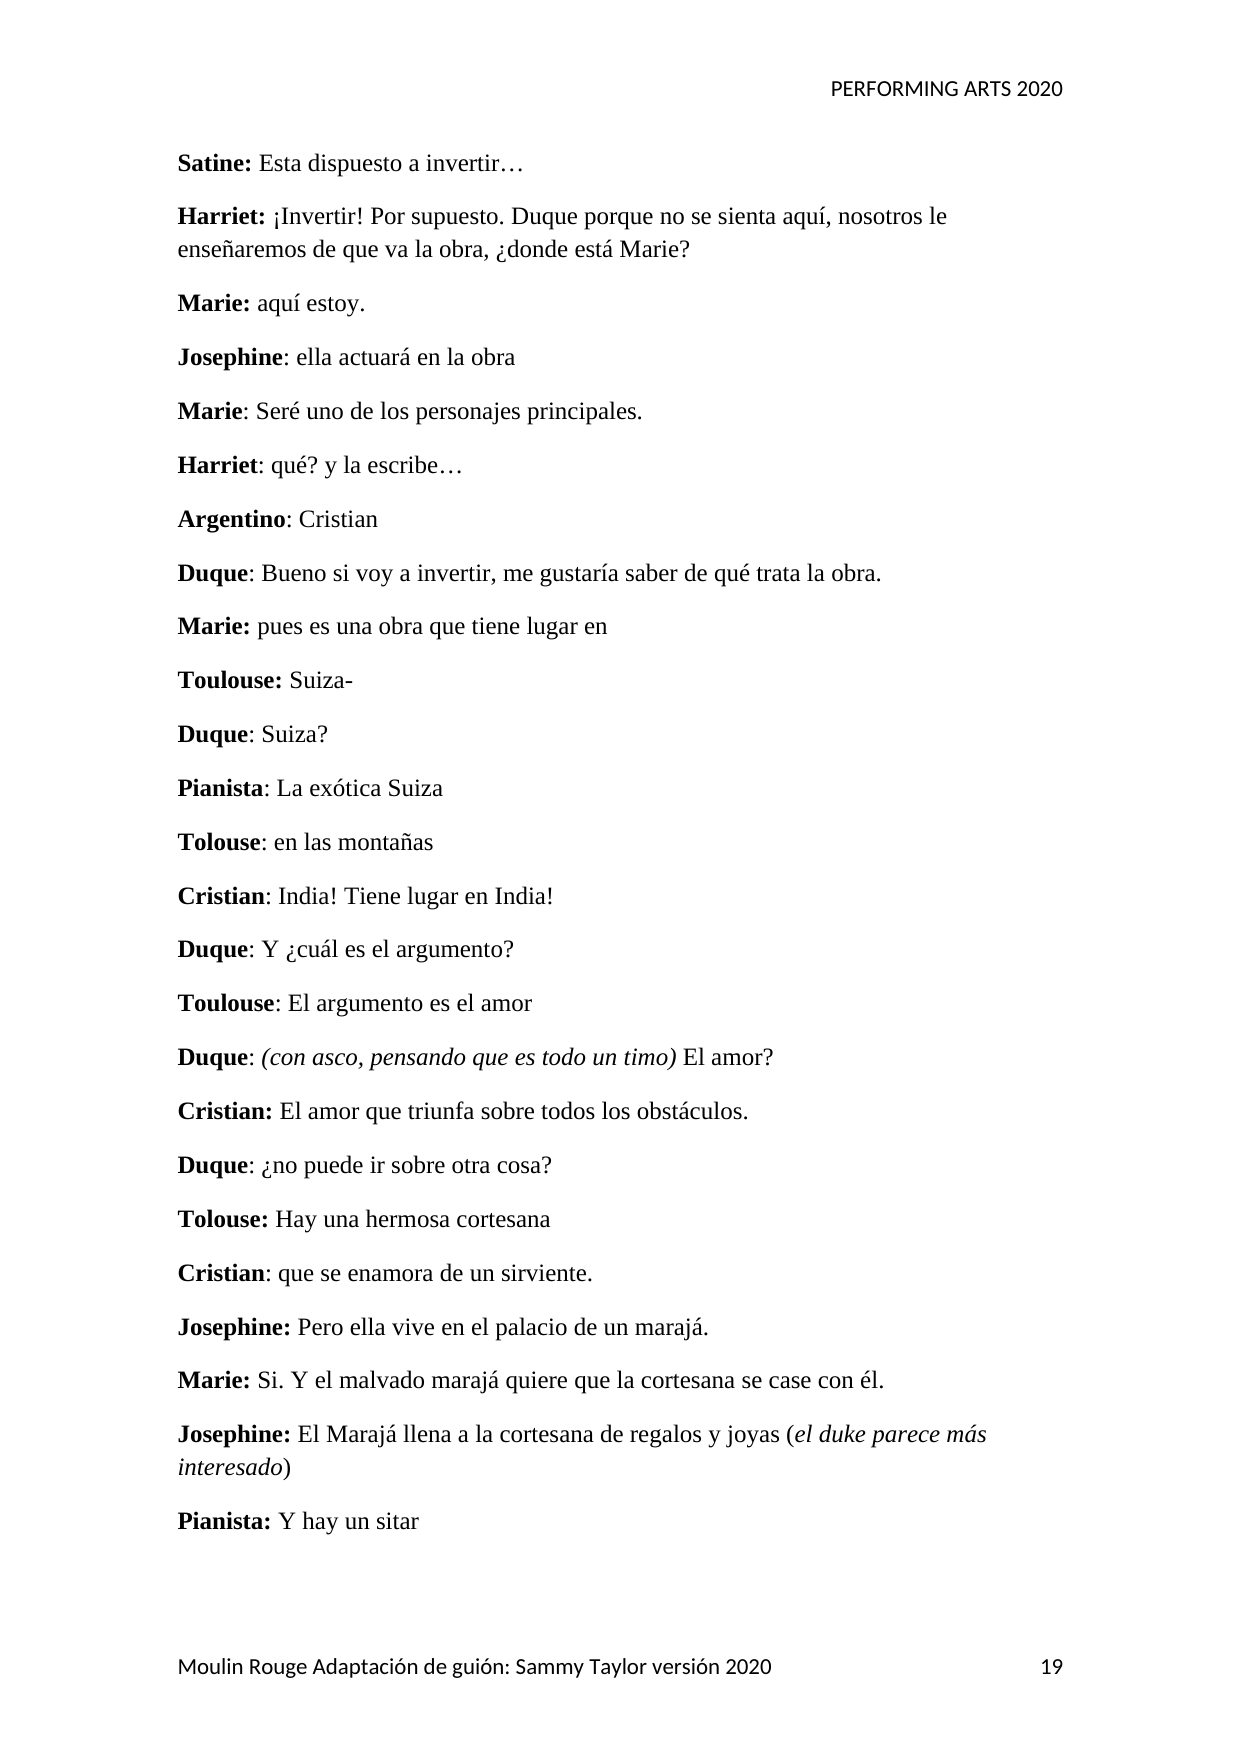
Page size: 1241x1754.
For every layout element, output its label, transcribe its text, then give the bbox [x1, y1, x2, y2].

text Toulouse: El argumento es el amor [177, 988, 1063, 1017]
text Duque: ¿no puede ir sobre otra cosa? [177, 1150, 1063, 1179]
text Marie: Si. Y el malvado marajá quiere que la cortesana se case con él. [177, 1365, 1063, 1394]
text Argentino: Cristian [177, 504, 1063, 532]
text Harriet: ¡Invertir! Por supuesto. Duque porque no se sienta aquí, nosotros le enseñaremos de que va la obra, ¿donde está Marie? [177, 201, 1063, 263]
text Josephine: Pero ella vive en el palacio de un marajá. [177, 1312, 1063, 1340]
text Duque: (con asco, pensando que es todo un timo) El amor? [177, 1042, 1063, 1071]
text Satine: Esta dispuesto a invertir… [177, 148, 1063, 176]
text Toulouse: Suiza- [177, 665, 1063, 694]
text Pianista: La exótica Suiza [177, 773, 1063, 802]
text Cristian: El amor que triunfa sobre todos los obstáculos. [177, 1096, 1063, 1125]
text Josephine: ella actuará en la obra [177, 342, 1063, 371]
text Marie: pues es una obra que tiene lugar en [177, 611, 1063, 640]
text Harriet: qué? y la escribe… [177, 450, 1063, 479]
text Tolouse: en las montañas [177, 827, 1063, 856]
text Josephine: El Marajá llena a la cortesana de regalos y joyas (el duke parece más interesado) [177, 1419, 1063, 1481]
text Duque: Suiza? [177, 719, 1063, 748]
text Marie: Seré uno de los personajes principales. [177, 396, 1063, 425]
text Duque: Bueno si voy a invertir, me gustaría saber de qué trata la obra. [177, 558, 1063, 586]
text Cristian: que se enamora de un sirviente. [177, 1258, 1063, 1286]
text Tolouse: Hay una hermosa cortesana [177, 1204, 1063, 1233]
text Cristian: India! Tiene lugar en India! [177, 881, 1063, 909]
text Duque: Y ¿cuál es el argumento? [177, 934, 1063, 963]
text Marie: aquí estoy. [177, 288, 1063, 317]
text Pianista: Y hay un sitar [177, 1506, 1063, 1535]
